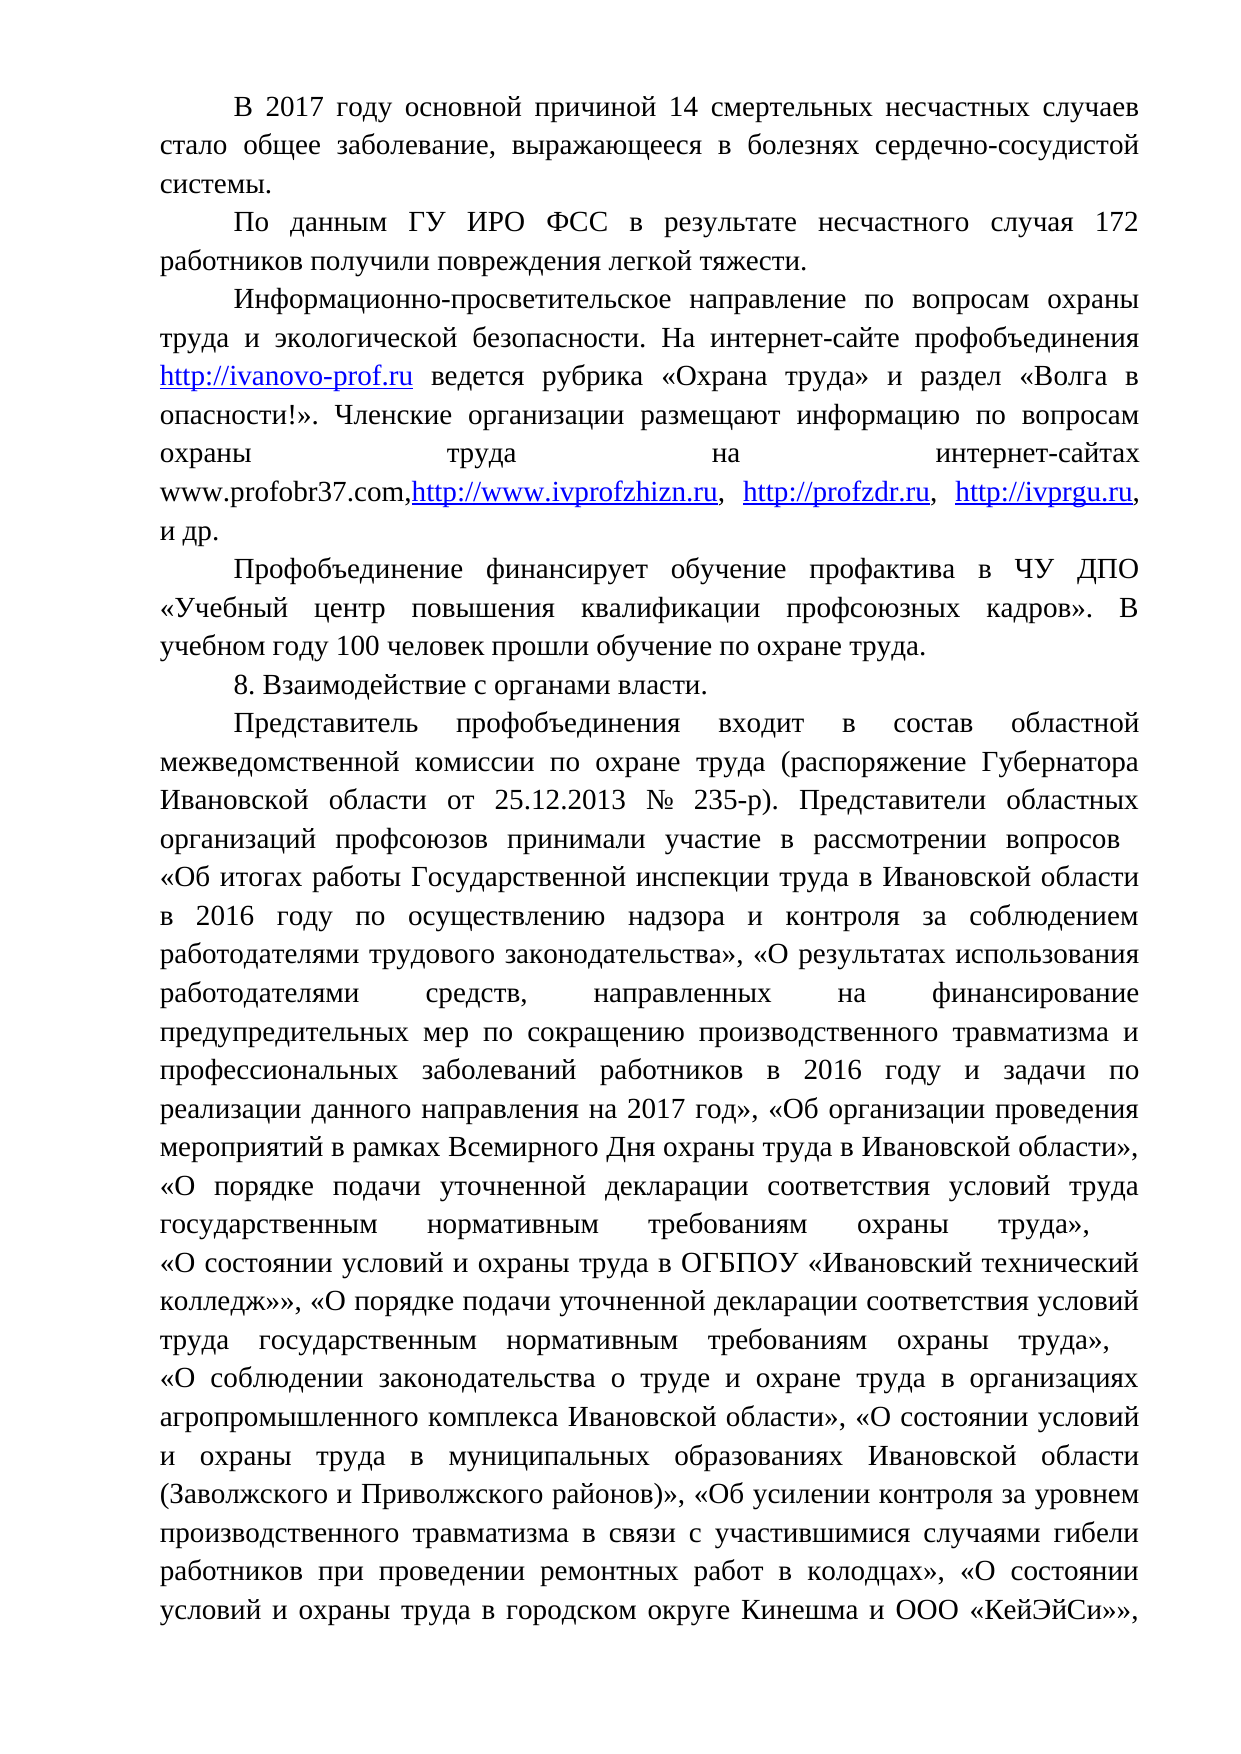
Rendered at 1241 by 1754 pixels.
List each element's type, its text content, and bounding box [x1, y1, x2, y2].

text По данным ГУ ИРО ФСС в результате несчастного случая 172 работников получили повреждения легкой тяжести. [159, 204, 1140, 276]
text В 2017 году основной причиной 14 смертельных несчастных случаев стало общее заболевание, выражающееся в болезнях сердечно-сосудистой системы. [159, 89, 1140, 199]
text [159, 705, 1140, 1625]
text Профобъединение финансирует обучение профактива в ЧУ ДПО «Учебный центр повышения квалификации профсоюзных кадров». В учебном году 100 человек прошли обучение по охране труда. [159, 551, 1140, 662]
text Информационно-просветительское направление по вопросам охраны труда и экологической безопасности. На интернет-сайте профобъединения http://ivanovo-prof.ru ведется рубрика «Охрана труда» и раздел «Волга в опасности!». Членские организации размещают информацию по вопросам охраны труда на интернет-сайтах www.profobr37.com,http://www.ivprofzhizn.ru, http://profzdr.ru, http://ivprgu.ru, и др. [159, 281, 1140, 546]
text 8. Взаимодействие с органами власти. [159, 667, 1140, 700]
